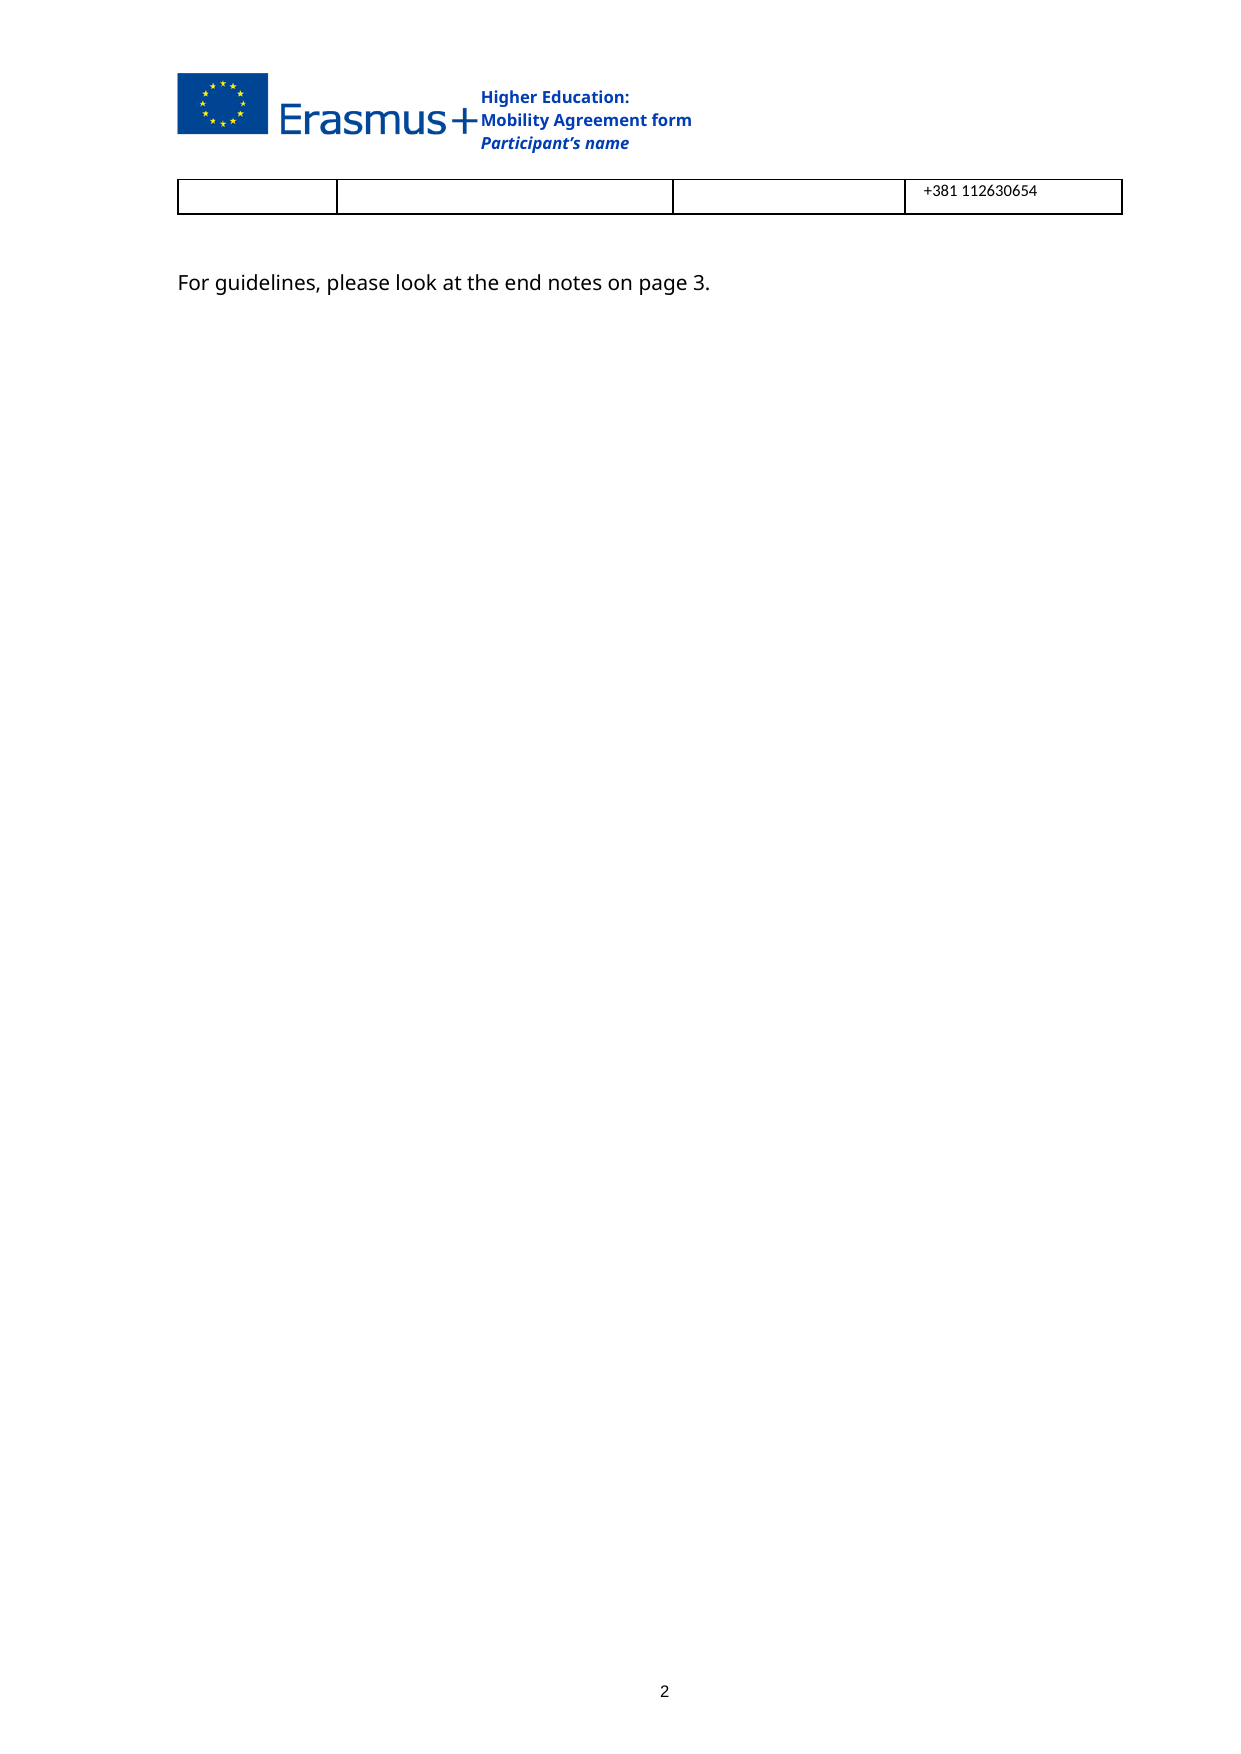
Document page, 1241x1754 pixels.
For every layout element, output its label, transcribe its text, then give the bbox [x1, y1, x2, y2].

table_cell [338, 180, 672, 213]
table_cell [906, 180, 1121, 213]
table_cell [674, 180, 904, 213]
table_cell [179, 180, 336, 213]
subtitle For guidelines, please look at the end notes on page 3. [177, 268, 1092, 297]
picture [177, 73, 478, 135]
